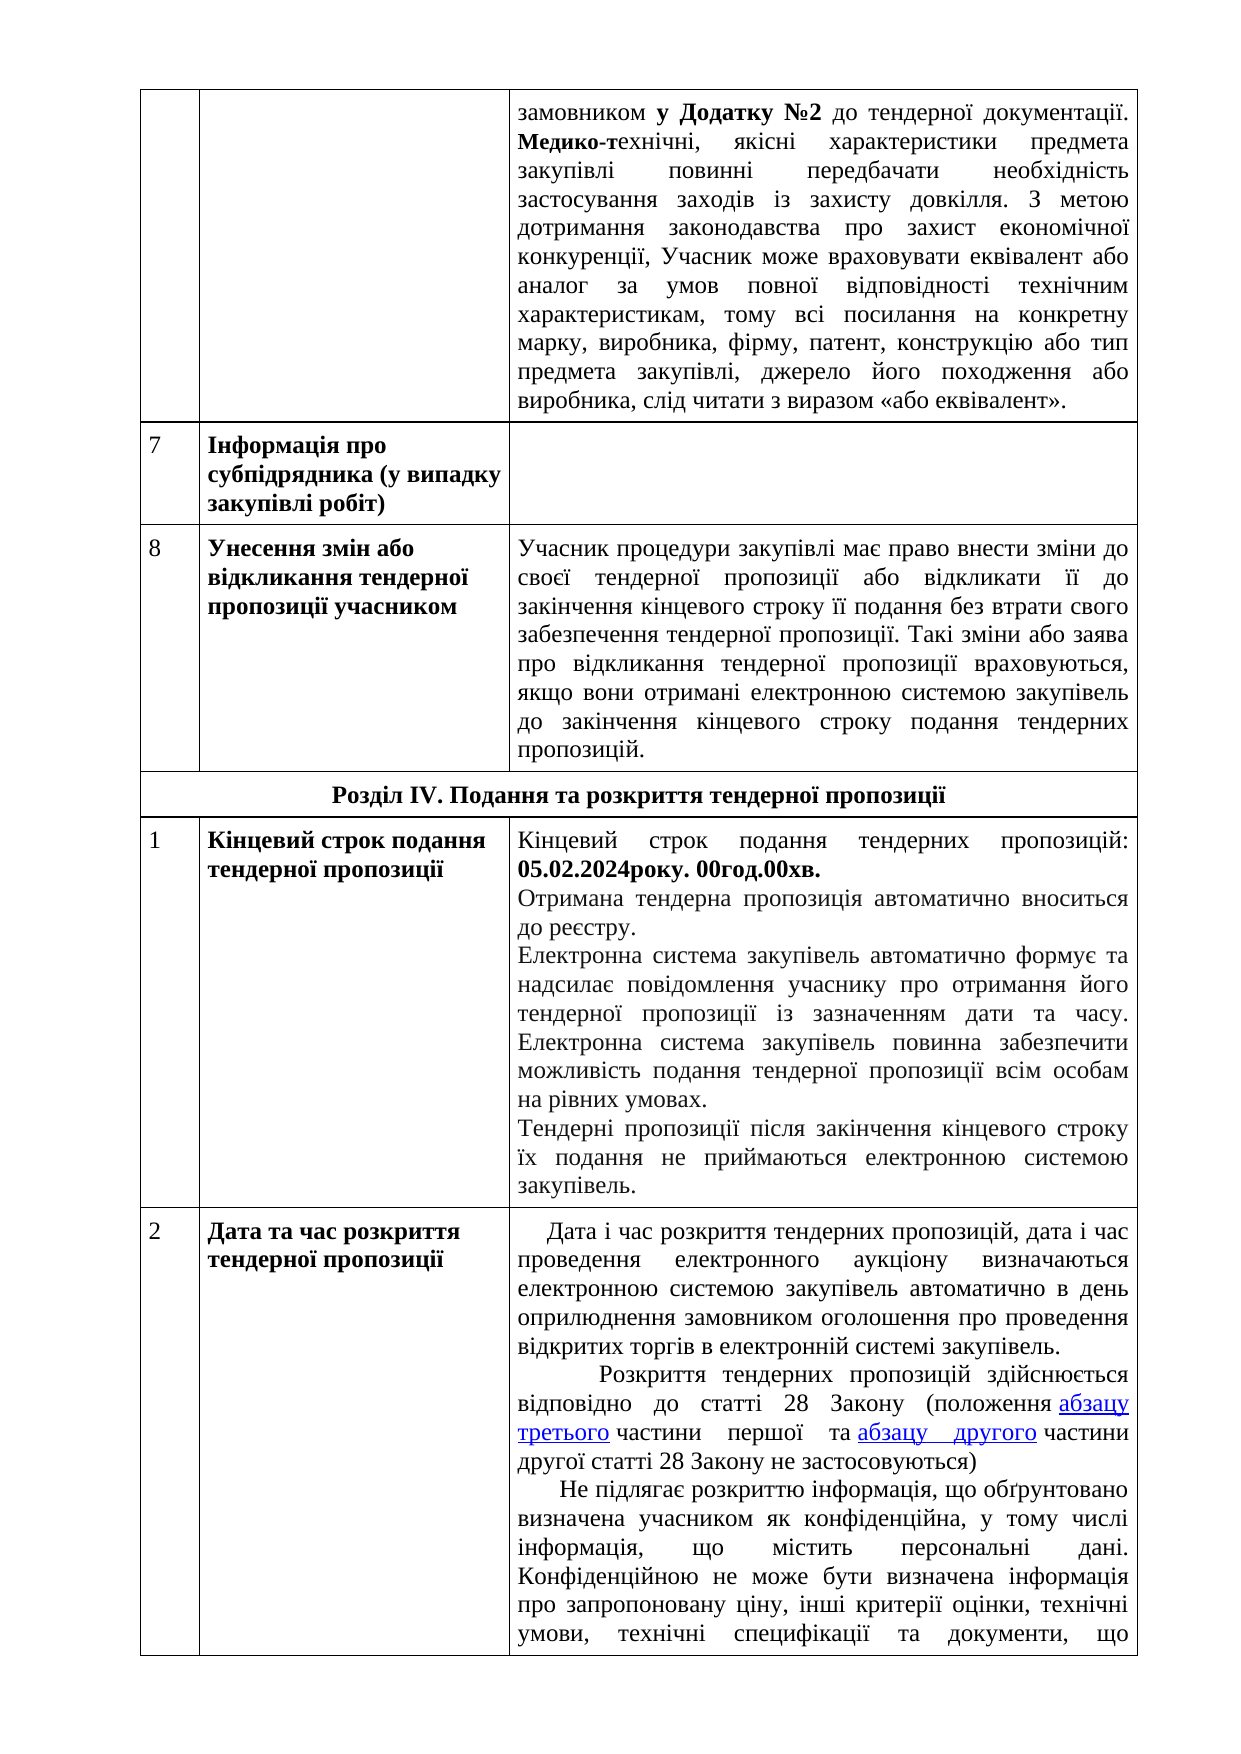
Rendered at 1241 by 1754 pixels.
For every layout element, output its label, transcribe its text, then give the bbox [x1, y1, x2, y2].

table_cell Кінцевий строк подання тендерних пропозицій: 05.02.2024року. 00год.00хв. Отримана тендерна пропозиція автоматично вноситься до реєстру. Електронна система закупівель автоматично формує та надсилає повідомлення учаснику про отримання його тендерної пропозиції із зазначенням дати та часу. Електронна система закупівель повинна забезпечити можливість подання тендерної пропозиції всім особам на рівних умовах. Тендерні пропозиції після закінчення кінцевого строку їх подання не приймаються електронною системою закупівель. [510, 818, 1137, 1207]
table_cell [200, 1208, 509, 1655]
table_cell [510, 90, 1137, 421]
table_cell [510, 1208, 1137, 1655]
table_cell [510, 423, 1137, 524]
table_cell 2 [141, 1208, 199, 1655]
table_cell Унесення змін або відкликання тендерної пропозиції учасником [200, 525, 509, 771]
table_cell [200, 90, 509, 421]
table_cell 6 [141, 90, 199, 421]
table_cell 1 [141, 818, 199, 1207]
table_cell Кінцевий строк подання тендерної пропозиції [200, 818, 509, 1207]
table_cell 7 [141, 423, 199, 524]
table_cell 8 [141, 525, 199, 771]
table_cell Розділ ІV. Подання та розкриття тендерної пропозиції [141, 772, 1137, 816]
table_cell Учасник процедури закупівлі має право внести зміни до своєї тендерної пропозиції або відкликати її до закінчення кінцевого строку її подання без втрати свого забезпечення тендерної пропозиції. Такі зміни або заява про відкликання тендерної пропозиції враховуються, якщо вони отримані електронною системою закупівель до закінчення кінцевого строку подання тендерних пропозицій. [510, 525, 1137, 771]
table_cell Інформація про субпідрядника (у випадку закупівлі робіт) [200, 423, 509, 524]
